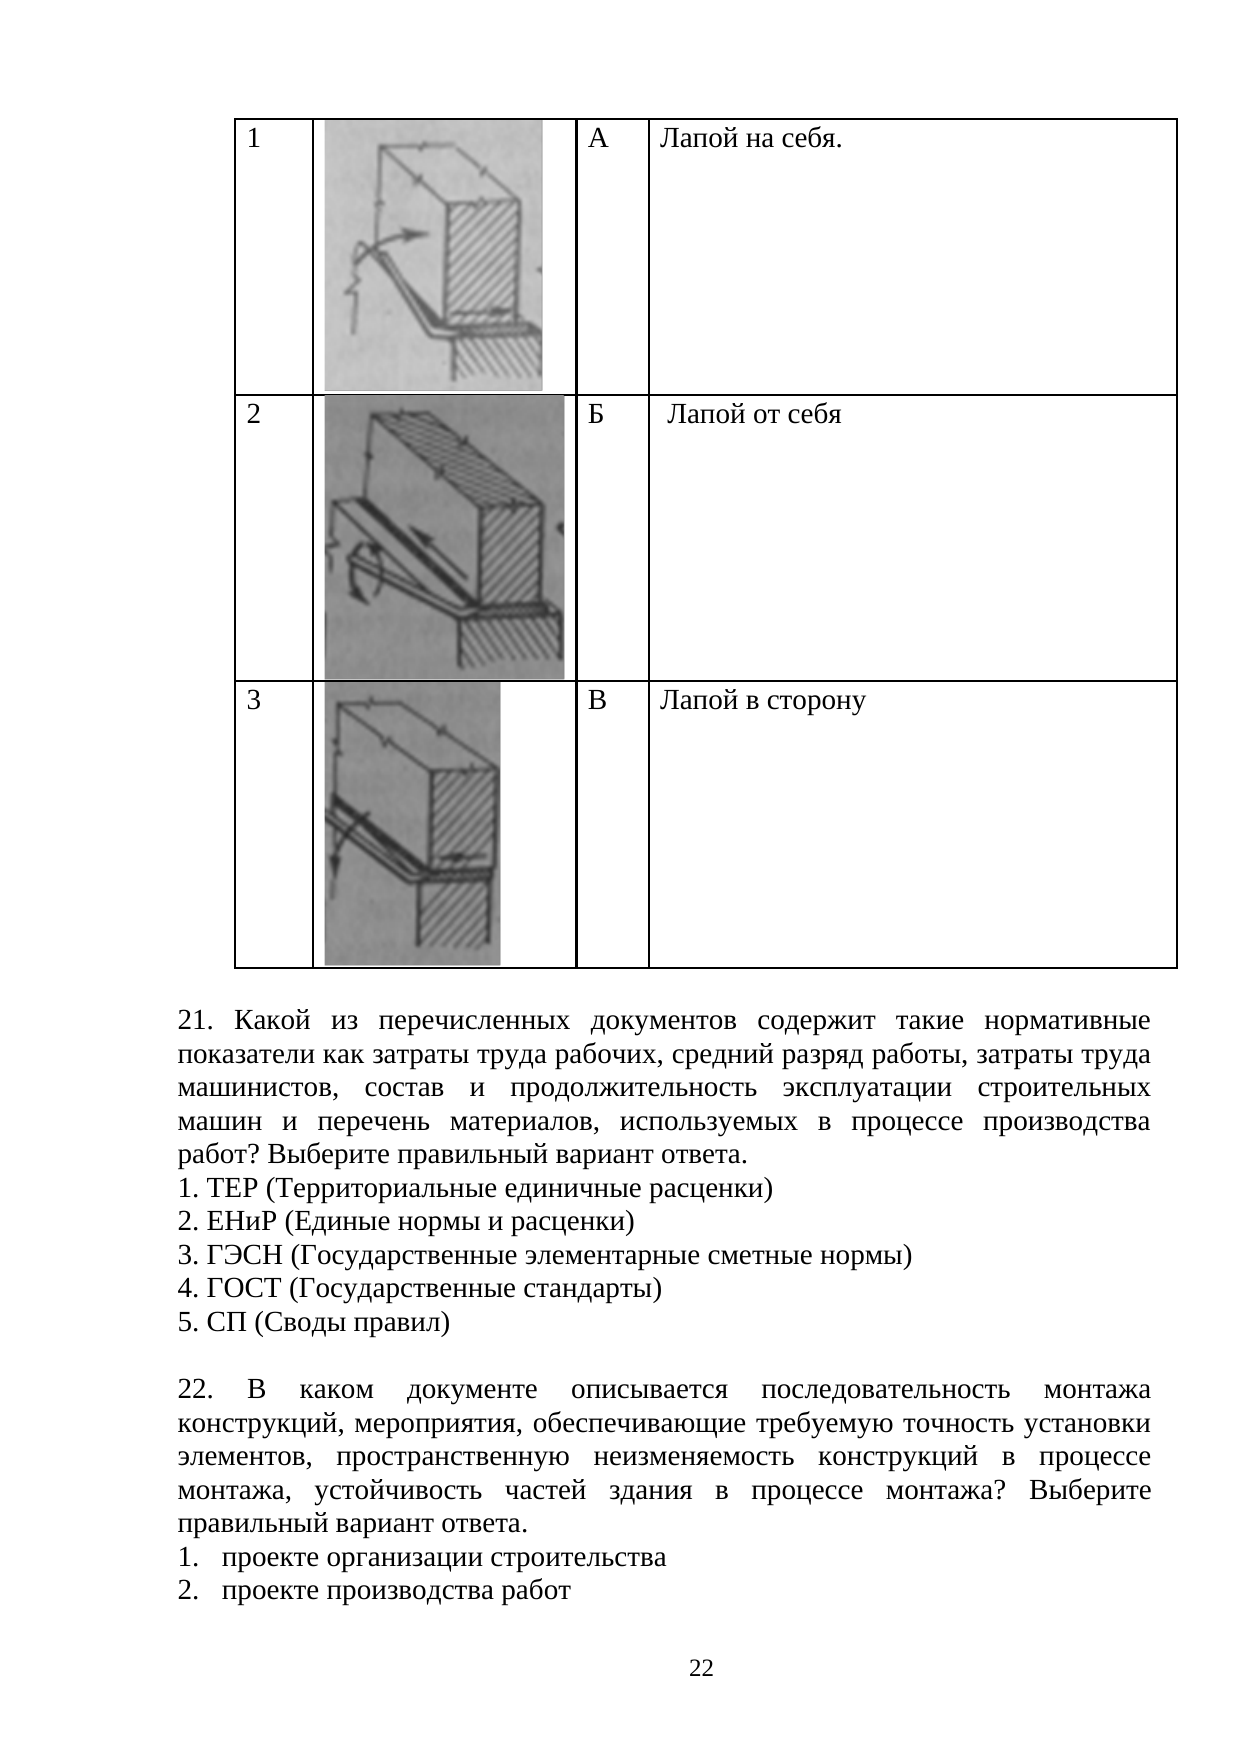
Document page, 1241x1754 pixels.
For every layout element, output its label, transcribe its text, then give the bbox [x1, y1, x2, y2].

table_cell [314, 682, 324, 967]
picture [324, 120, 544, 394]
table_cell [314, 120, 324, 394]
text 3. ГЭСН (Государственные элементарные сметные нормы) [177, 1237, 1152, 1271]
table_cell Лапой от себя [650, 396, 1176, 680]
text 2. ЕНиР (Единые нормы и расценки) [177, 1203, 1152, 1237]
list проекте организации строительства [177, 1539, 1152, 1572]
list проекте производства работ [177, 1572, 1152, 1606]
table_cell [502, 682, 575, 967]
table_cell [544, 120, 575, 394]
table_cell Б [578, 396, 648, 680]
table_cell 2 [236, 396, 312, 680]
table_cell В [578, 682, 648, 967]
table_cell 3 [236, 682, 312, 967]
table_cell Лапой на себя. [650, 120, 1176, 394]
text 21. Какой из перечисленных документов содержит такие нормативные показатели как затраты труда рабочих, средний разряд работы, затраты труда машинистов, состав и продолжительность эксплуатации строительных машин и перечень материалов, используемых в процессе производства работ? Выберите правильный вариант ответа. [177, 1002, 1152, 1170]
table_cell 1 [236, 120, 312, 394]
text 4. ГОСТ (Государственные стандарты) [177, 1271, 1152, 1304]
text 5. СП (Своды правил) [177, 1304, 1152, 1338]
table_cell [314, 396, 324, 680]
text 1. ТЕР (Территориальные единичные расценки) [177, 1170, 1152, 1203]
table_cell [566, 396, 575, 680]
table_cell Лапой в сторону [650, 682, 1176, 967]
table_cell А [578, 120, 648, 394]
picture [324, 682, 502, 967]
text 22. В каком документе описывается последовательность монтажа конструкций, мероприятия, обеспечивающие требуемую точность установки элементов, пространственную неизменяемость конструкций в процессе монтажа, устойчивость частей здания в процессе монтажа? Выберите правильный вариант ответа. [177, 1371, 1152, 1539]
picture [324, 395, 566, 681]
